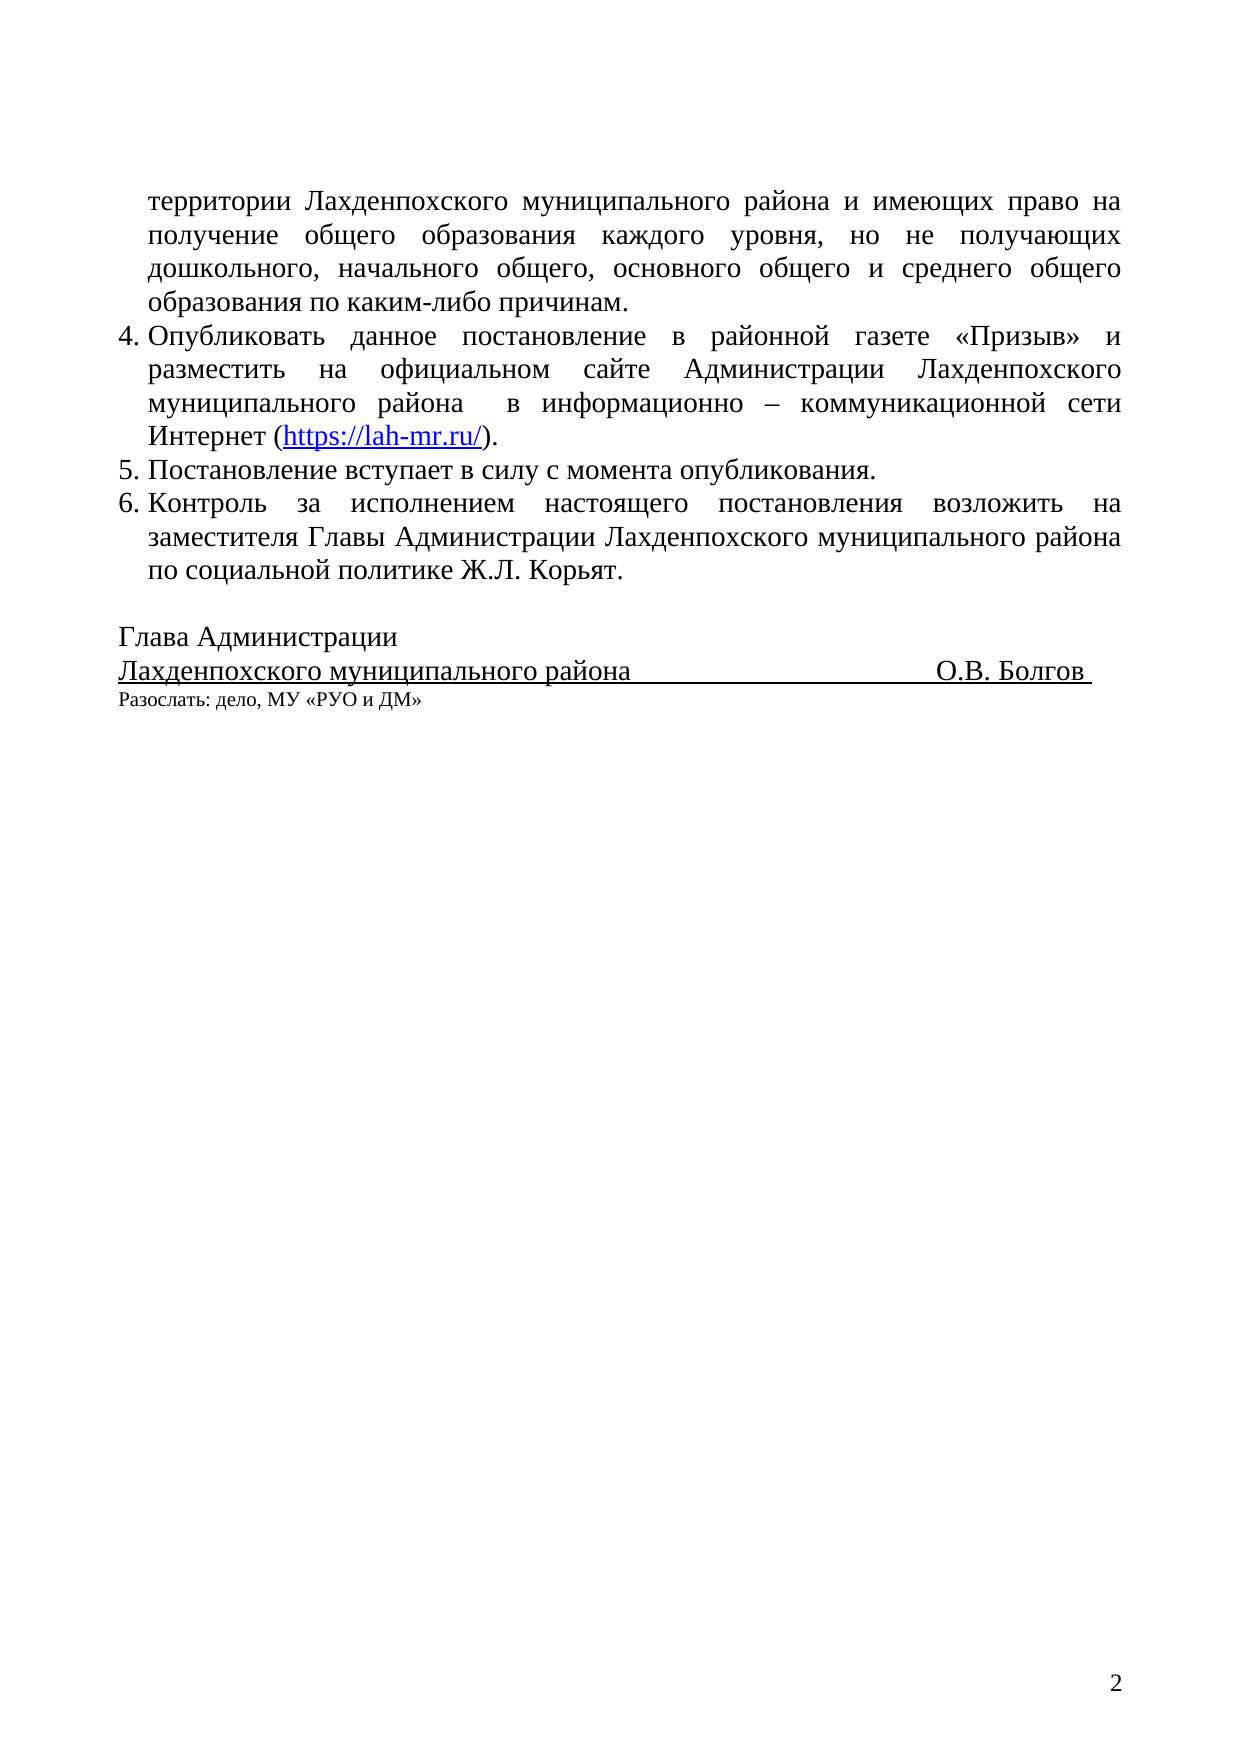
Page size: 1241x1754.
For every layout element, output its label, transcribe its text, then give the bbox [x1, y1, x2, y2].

text Глава Администрации [118, 619, 1122, 653]
list Контроль за исполнением настоящего постановления возложить на заместителя Главы Администрации Лахденпохского муниципального района по социальной политике Ж.Л. Корьят. [118, 485, 1122, 586]
text Разослать: дело, МУ «РУО и ДМ» [118, 687, 1122, 711]
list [118, 183, 1122, 318]
text Лахденпохского муниципального района О.В. Болгов [118, 653, 1122, 687]
list Постановление вступает в силу с момента опубликования. [118, 452, 1122, 485]
list Опубликовать данное постановление в районной газете «Призыв» и разместить на официальном сайте Администрации Лахденпохского муниципального района в информационно – коммуникационной сети Интернет (https://lah-mr.ru/). [118, 318, 1122, 452]
